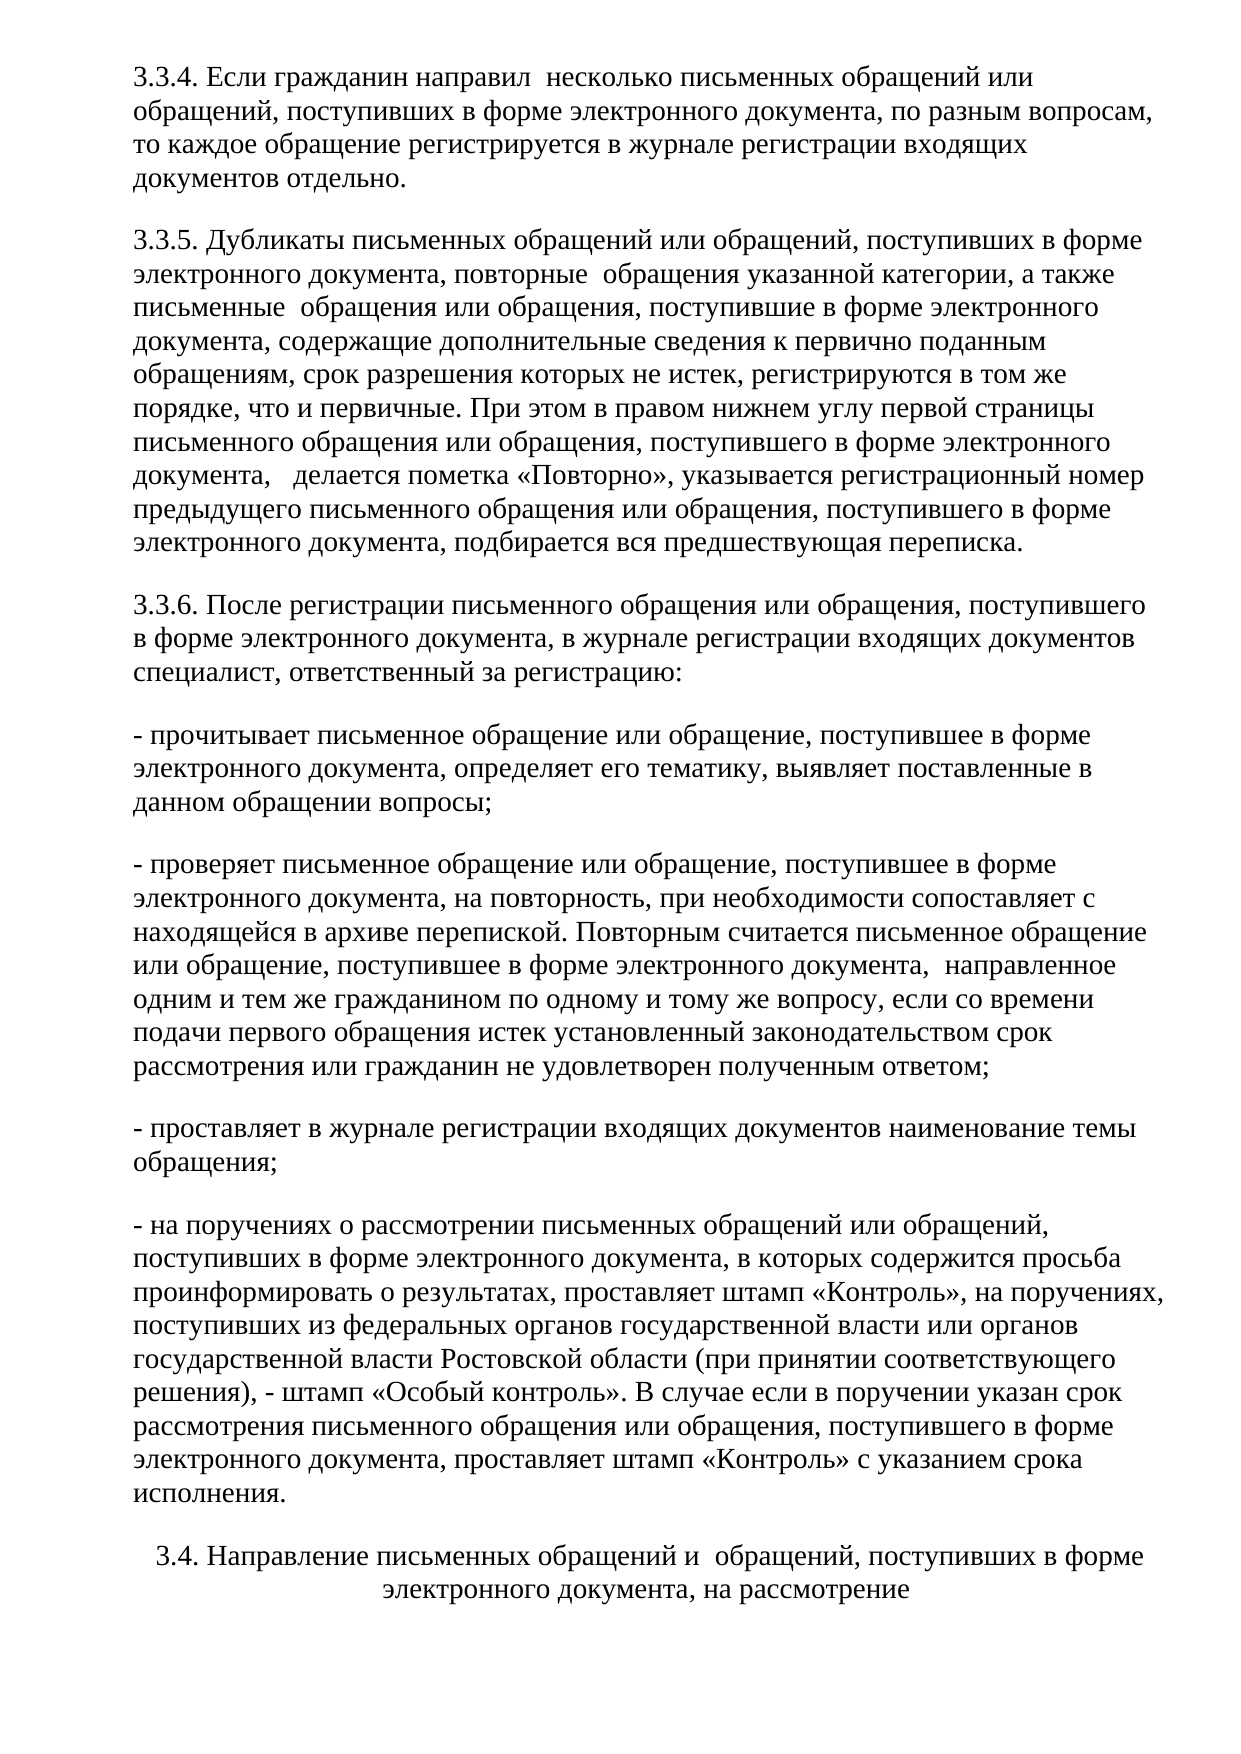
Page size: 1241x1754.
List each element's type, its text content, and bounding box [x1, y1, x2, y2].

text - прочитывает письменное обращение или обращение, поступившее в форме электронного документа, определяет его тематику, выявляет поставленные в данном обращении вопросы; [133, 717, 1167, 817]
text - проставляет в журнале регистрации входящих документов наименование темы обращения; [133, 1111, 1167, 1178]
text 3.3.6. После регистрации письменного обращения или обращения, поступившего в форме электронного документа, в журнале регистрации входящих документов специалист, ответственный за регистрацию: [133, 587, 1167, 688]
text 3.3.5. Дубликаты письменных обращений или обращений, поступивших в форме электронного документа, повторные обращения указанной категории, а также письменные обращения или обращения, поступившие в форме электронного документа, содержащие дополнительные сведения к первично поданным обращениям, срок разрешения которых не истек, регистрируются в том же порядке, что и первичные. При этом в правом нижнем углу первой страницы письменного обращения или обращения, поступившего в форме электронного документа, делается пометка «Повторно», указывается регистрационный номер предыдущего письменного обращения или обращения, поступившего в форме электронного документа, подбирается вся предшествующая переписка. [133, 222, 1167, 558]
text - на поручениях о рассмотрении письменных обращений или обращений, поступивших в форме электронного документа, в которых содержится просьба проинформировать о результатах, проставляет штамп «Контроль», на поручениях, поступивших из федеральных органов государственной власти или органов государственной власти Ростовской области (при принятии соответствующего решения), - штамп «Особый контроль». В случае если в поручении указан срок рассмотрения письменного обращения или обращения, поступившего в форме электронного документа, проставляет штамп «Контроль» с указанием срока исполнения. [133, 1207, 1167, 1509]
text - проверяет письменное обращение или обращение, поступившее в форме электронного документа, на повторность, при необходимости сопоставляет с находящейся в архиве перепиской. Повторным считается письменное обращение или обращение, поступившее в форме электронного документа, направленное одним и тем же гражданином по одному и тому же вопросу, если со времени подачи первого обращения истек установленный законодательством срок рассмотрения или гражданин не удовлетворен полученным ответом; [133, 847, 1167, 1081]
text 3.4. Направление письменных обращений и обращений, поступивших в форме электронного документа, на рассмотрение [133, 1538, 1167, 1605]
text 3.3.4. Если гражданин направил несколько письменных обращений или обращений, поступивших в форме электронного документа, по разным вопросам, то каждое обращение регистрируется в журнале регистрации входящих документов отдельно. [133, 59, 1167, 193]
